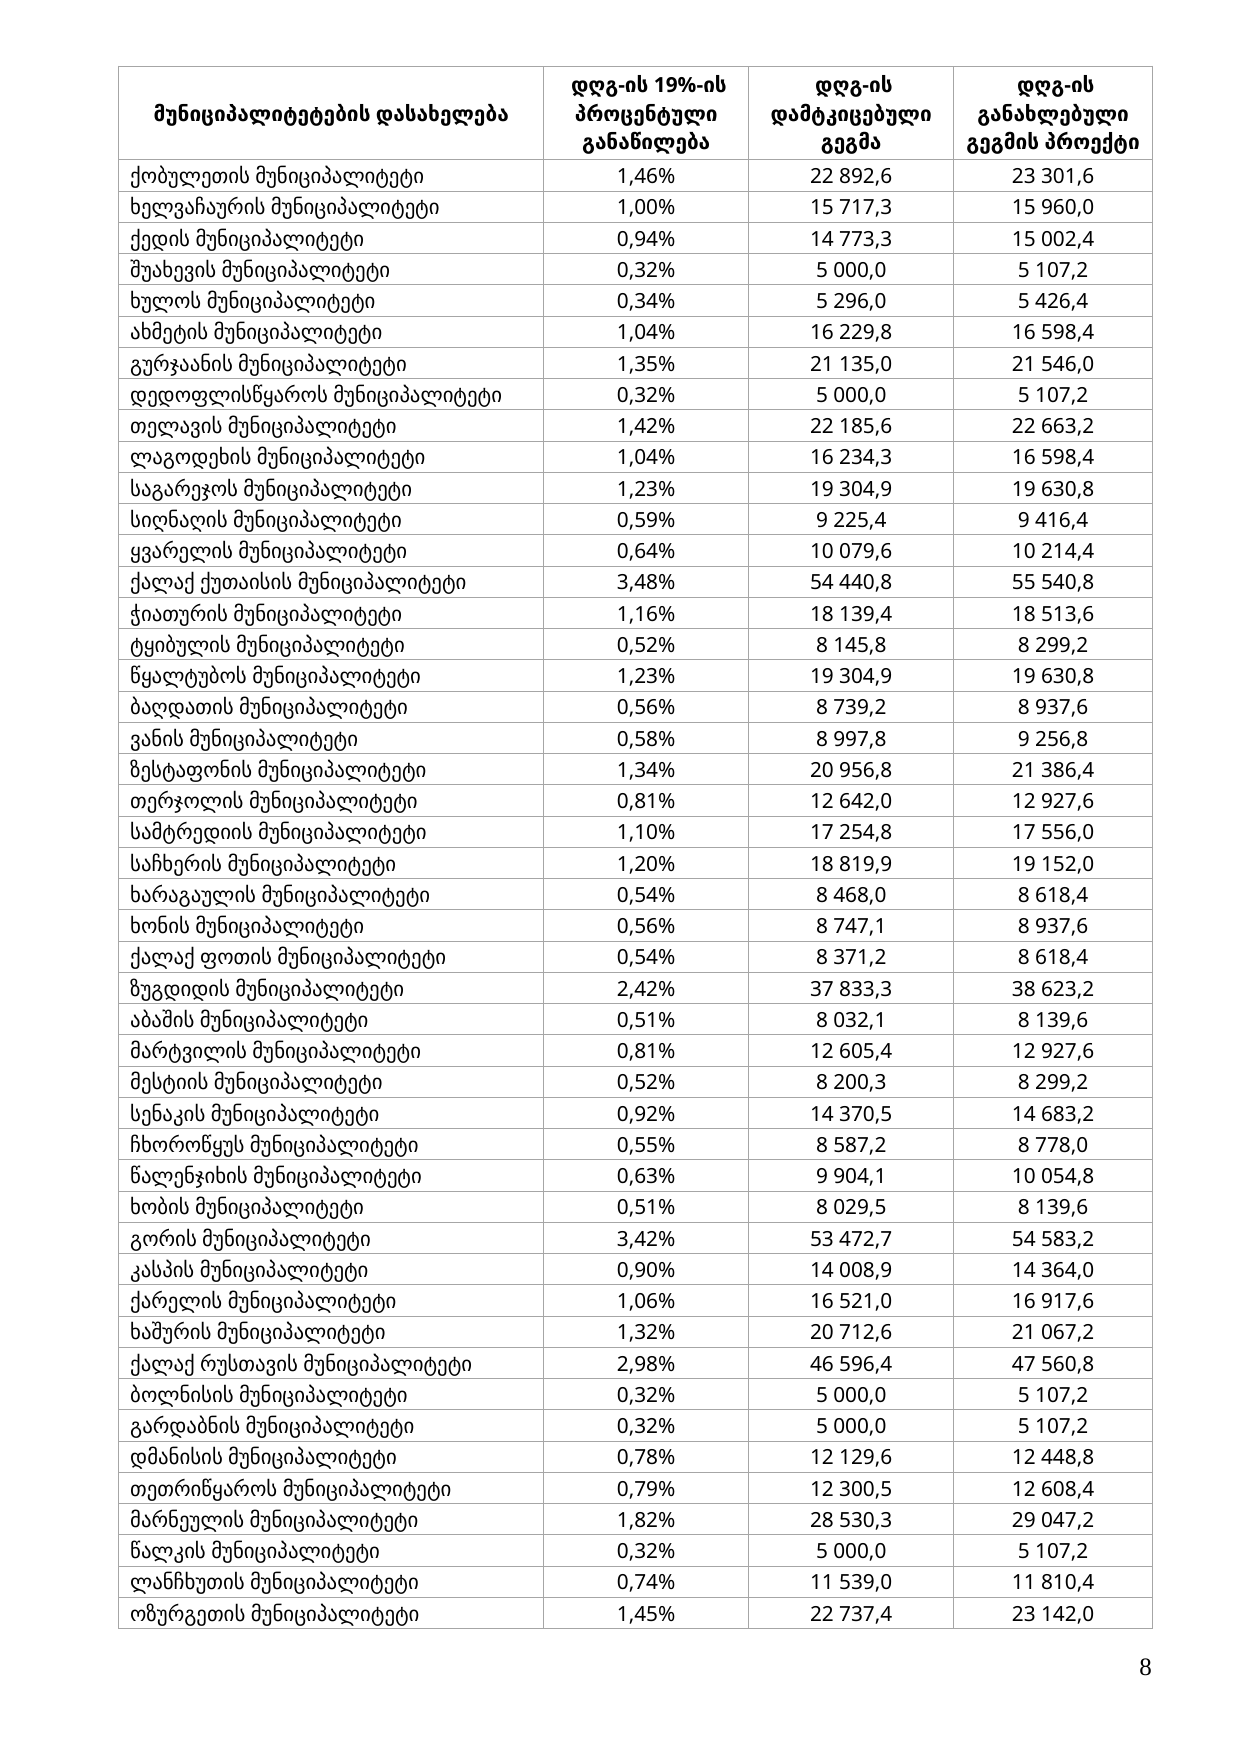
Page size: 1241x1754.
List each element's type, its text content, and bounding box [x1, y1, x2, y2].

table_cell 1,82% [544, 1504, 748, 1534]
table_cell 8 468,0 [749, 879, 953, 909]
table_cell 23 142,0 [954, 1598, 1152, 1628]
table_cell 38 623,2 [954, 973, 1152, 1003]
table_cell 14 364,0 [954, 1254, 1152, 1284]
table_cell 1,06% [544, 1285, 748, 1316]
table_cell ლაგოდეხის მუნიციპალიტეტი [119, 442, 543, 472]
table_cell 0,32% [544, 1535, 748, 1566]
table_cell 0,81% [544, 785, 748, 816]
table_cell 5 000,0 [749, 1379, 953, 1409]
table_cell 12 608,4 [954, 1473, 1152, 1503]
table_cell ჩხოროწყუს მუნიციპალიტეტი [119, 1129, 543, 1159]
table_cell 1,00% [544, 192, 748, 222]
table_cell 15 002,4 [954, 223, 1152, 253]
table_cell ქალაქ ფოთის მუნიციპალიტეტი [119, 942, 543, 972]
table_cell 8 371,2 [749, 942, 953, 972]
table_cell ყვარელის მუნიციპალიტეტი [119, 535, 543, 566]
table_cell 19 152,0 [954, 848, 1152, 878]
table_cell 20 956,8 [749, 754, 953, 784]
table_cell 5 000,0 [749, 379, 953, 409]
table_cell 8 997,8 [749, 723, 953, 753]
table_cell 0,54% [544, 942, 748, 972]
table_cell 5 000,0 [749, 254, 953, 284]
table_cell 0,55% [544, 1129, 748, 1159]
table_cell ხელვაჩაურის მუნიციპალიტეტი [119, 192, 543, 222]
table_cell 8 778,0 [954, 1129, 1152, 1159]
table_cell 15 717,3 [749, 192, 953, 222]
table_cell 8 618,4 [954, 942, 1152, 972]
table_cell ხულოს მუნიციპალიტეტი [119, 285, 543, 316]
table_cell 21 386,4 [954, 754, 1152, 784]
table_cell მარტვილის მუნიციპალიტეტი [119, 1035, 543, 1066]
table_cell 18 513,6 [954, 598, 1152, 628]
table_cell ხობის მუნიციპალიტეტი [119, 1192, 543, 1222]
table_cell 14 370,5 [749, 1098, 953, 1128]
table_cell ტყიბულის მუნიციპალიტეტი [119, 629, 543, 659]
table_cell ახმეტის მუნიციპალიტეტი [119, 317, 543, 347]
table_cell 12 642,0 [749, 785, 953, 816]
table_cell 1,04% [544, 317, 748, 347]
table_cell 0,52% [544, 629, 748, 659]
table_cell 0,32% [544, 254, 748, 284]
table_cell 19 304,9 [749, 660, 953, 691]
table_cell 55 540,8 [954, 567, 1152, 597]
table_cell 9 416,4 [954, 504, 1152, 534]
table_cell 21 135,0 [749, 348, 953, 378]
table_cell 10 054,8 [954, 1160, 1152, 1191]
table_cell 23 301,6 [954, 160, 1152, 191]
table_cell 0,90% [544, 1254, 748, 1284]
table_cell ქობულეთის მუნიციპალიტეტი [119, 160, 543, 191]
table_cell 16 234,3 [749, 442, 953, 472]
table_cell თერჯოლის მუნიციპალიტეტი [119, 785, 543, 816]
table_cell გურჯაანის მუნიციპალიტეტი [119, 348, 543, 378]
table_cell 5 426,4 [954, 285, 1152, 316]
table_header დღგ-ის განახლებული გეგმის პროექტი [954, 67, 1152, 159]
table_cell ქალაქ რუსთავის მუნიციპალიტეტი [119, 1348, 543, 1378]
table_cell 1,35% [544, 348, 748, 378]
table_cell დედოფლისწყაროს მუნიციპალიტეტი [119, 379, 543, 409]
table_cell 1,16% [544, 598, 748, 628]
table_header დღგ-ის 19%-ის პროცენტული განაწილება [544, 67, 748, 159]
table_cell შუახევის მუნიციპალიტეტი [119, 254, 543, 284]
table_cell 8 032,1 [749, 1004, 953, 1034]
table_cell 22 892,6 [749, 160, 953, 191]
table_cell 12 129,6 [749, 1442, 953, 1472]
table_cell 5 107,2 [954, 1379, 1152, 1409]
table_cell 0,32% [544, 379, 748, 409]
table_cell 16 521,0 [749, 1285, 953, 1316]
table_cell 0,56% [544, 692, 748, 722]
table_cell 20 712,6 [749, 1317, 953, 1347]
table_cell 53 472,7 [749, 1223, 953, 1253]
table_cell საგარეჯოს მუნიციპალიტეტი [119, 473, 543, 503]
table_cell 5 107,2 [954, 1410, 1152, 1441]
table_cell ქალაქ ქუთაისის მუნიციპალიტეტი [119, 567, 543, 597]
table_cell 46 596,4 [749, 1348, 953, 1378]
table_cell ვანის მუნიციპალიტეტი [119, 723, 543, 753]
table_cell 9 256,8 [954, 723, 1152, 753]
table_cell 18 819,9 [749, 848, 953, 878]
table_cell 11 539,0 [749, 1567, 953, 1597]
table_cell 0,32% [544, 1410, 748, 1441]
table_cell 1,23% [544, 660, 748, 691]
table_cell 12 605,4 [749, 1035, 953, 1066]
table_cell თეთრიწყაროს მუნიციპალიტეტი [119, 1473, 543, 1503]
table_cell კასპის მუნიციპალიტეტი [119, 1254, 543, 1284]
table_cell 8 145,8 [749, 629, 953, 659]
table_cell 8 139,6 [954, 1192, 1152, 1222]
table_cell 0,58% [544, 723, 748, 753]
table_cell 0,34% [544, 285, 748, 316]
table_cell 8 747,1 [749, 910, 953, 941]
table_cell 1,20% [544, 848, 748, 878]
table_cell 0,51% [544, 1192, 748, 1222]
table_cell 19 630,8 [954, 660, 1152, 691]
table_cell 8 299,2 [954, 1067, 1152, 1097]
table_cell 9 904,1 [749, 1160, 953, 1191]
table_cell 16 598,4 [954, 317, 1152, 347]
table_cell გარდაბნის მუნიციპალიტეტი [119, 1410, 543, 1441]
table_cell 0,81% [544, 1035, 748, 1066]
table_cell 1,32% [544, 1317, 748, 1347]
table_cell 5 296,0 [749, 285, 953, 316]
table_cell წალკის მუნიციპალიტეტი [119, 1535, 543, 1566]
table_cell სენაკის მუნიციპალიტეტი [119, 1098, 543, 1128]
table_cell 0,51% [544, 1004, 748, 1034]
table_cell 9 225,4 [749, 504, 953, 534]
table_cell 10 079,6 [749, 535, 953, 566]
table_cell 12 927,6 [954, 1035, 1152, 1066]
table_cell 37 833,3 [749, 973, 953, 1003]
table_cell 3,42% [544, 1223, 748, 1253]
table_cell 0,64% [544, 535, 748, 566]
table_cell ბოლნისის მუნიციპალიტეტი [119, 1379, 543, 1409]
table_cell 22 663,2 [954, 410, 1152, 441]
table_cell დმანისის მუნიციპალიტეტი [119, 1442, 543, 1472]
table_cell 16 598,4 [954, 442, 1152, 472]
table_cell 1,04% [544, 442, 748, 472]
table_cell 8 618,4 [954, 879, 1152, 909]
table_header დღგ-ის დამტკიცებული გეგმა [749, 67, 953, 159]
table_cell 0,92% [544, 1098, 748, 1128]
table_cell 14 008,9 [749, 1254, 953, 1284]
table_cell საჩხერის მუნიციპალიტეტი [119, 848, 543, 878]
table_cell ქარელის მუნიციპალიტეტი [119, 1285, 543, 1316]
table_cell 5 000,0 [749, 1410, 953, 1441]
table_cell 47 560,8 [954, 1348, 1152, 1378]
table_cell 10 214,4 [954, 535, 1152, 566]
table_cell თელავის მუნიციპალიტეტი [119, 410, 543, 441]
table_cell ხარაგაულის მუნიციპალიტეტი [119, 879, 543, 909]
table_cell 8 739,2 [749, 692, 953, 722]
table_cell 12 448,8 [954, 1442, 1152, 1472]
table_cell 0,74% [544, 1567, 748, 1597]
table_cell 21 067,2 [954, 1317, 1152, 1347]
table_cell ბაღდათის მუნიციპალიტეტი [119, 692, 543, 722]
table_cell ხონის მუნიციპალიტეტი [119, 910, 543, 941]
table_cell 17 556,0 [954, 817, 1152, 847]
table_cell 8 029,5 [749, 1192, 953, 1222]
table_cell 19 304,9 [749, 473, 953, 503]
table_cell წალენჯიხის მუნიციპალიტეტი [119, 1160, 543, 1191]
table_cell 21 546,0 [954, 348, 1152, 378]
table_cell აბაშის მუნიციპალიტეტი [119, 1004, 543, 1034]
table_cell ხაშურის მუნიციპალიტეტი [119, 1317, 543, 1347]
table_cell 0,79% [544, 1473, 748, 1503]
table_cell 22 737,4 [749, 1598, 953, 1628]
table_cell 5 107,2 [954, 254, 1152, 284]
table_cell გორის მუნიციპალიტეტი [119, 1223, 543, 1253]
table_cell 54 440,8 [749, 567, 953, 597]
table_cell 54 583,2 [954, 1223, 1152, 1253]
table_cell 1,42% [544, 410, 748, 441]
table_cell სიღნაღის მუნიციპალიტეტი [119, 504, 543, 534]
table_cell 16 229,8 [749, 317, 953, 347]
table_cell 2,42% [544, 973, 748, 1003]
table_cell 0,32% [544, 1379, 748, 1409]
table_cell 19 630,8 [954, 473, 1152, 503]
table_cell 14 683,2 [954, 1098, 1152, 1128]
table_cell ლანჩხუთის მუნიციპალიტეტი [119, 1567, 543, 1597]
table_cell მესტიის მუნიციპალიტეტი [119, 1067, 543, 1097]
table_cell ჭიათურის მუნიციპალიტეტი [119, 598, 543, 628]
table_cell ოზურგეთის მუნიციპალიტეტი [119, 1598, 543, 1628]
table_cell 8 200,3 [749, 1067, 953, 1097]
table_cell 5 000,0 [749, 1535, 953, 1566]
table_cell 12 927,6 [954, 785, 1152, 816]
table_cell 14 773,3 [749, 223, 953, 253]
table_cell 8 299,2 [954, 629, 1152, 659]
table_cell 1,10% [544, 817, 748, 847]
table_cell 0,94% [544, 223, 748, 253]
table_cell ზუგდიდის მუნიციპალიტეტი [119, 973, 543, 1003]
table_cell 5 107,2 [954, 1535, 1152, 1566]
table_cell 16 917,6 [954, 1285, 1152, 1316]
table_cell 0,56% [544, 910, 748, 941]
table_cell 8 937,6 [954, 910, 1152, 941]
table_cell 8 587,2 [749, 1129, 953, 1159]
table_cell 15 960,0 [954, 192, 1152, 222]
table_cell 11 810,4 [954, 1567, 1152, 1597]
table_cell 8 937,6 [954, 692, 1152, 722]
table_cell 1,23% [544, 473, 748, 503]
table_cell წყალტუბოს მუნიციპალიტეტი [119, 660, 543, 691]
table_cell 12 300,5 [749, 1473, 953, 1503]
table_cell 1,34% [544, 754, 748, 784]
table_cell 1,45% [544, 1598, 748, 1628]
table_cell ზესტაფონის მუნიციპალიტეტი [119, 754, 543, 784]
table_cell 3,48% [544, 567, 748, 597]
table_cell 0,78% [544, 1442, 748, 1472]
table_cell ქედის მუნიციპალიტეტი [119, 223, 543, 253]
table_cell 8 139,6 [954, 1004, 1152, 1034]
table_header მუნიციპალიტეტების დასახელება [119, 67, 543, 159]
table_cell 0,52% [544, 1067, 748, 1097]
table_cell 28 530,3 [749, 1504, 953, 1534]
table_cell 2,98% [544, 1348, 748, 1378]
table_cell სამტრედიის მუნიციპალიტეტი [119, 817, 543, 847]
table_cell 1,46% [544, 160, 748, 191]
table_cell 22 185,6 [749, 410, 953, 441]
table_cell მარნეულის მუნიციპალიტეტი [119, 1504, 543, 1534]
table_cell 0,59% [544, 504, 748, 534]
table_cell 0,54% [544, 879, 748, 909]
table_cell 29 047,2 [954, 1504, 1152, 1534]
table_cell 0,63% [544, 1160, 748, 1191]
table_cell 17 254,8 [749, 817, 953, 847]
table_cell 18 139,4 [749, 598, 953, 628]
table_cell 5 107,2 [954, 379, 1152, 409]
